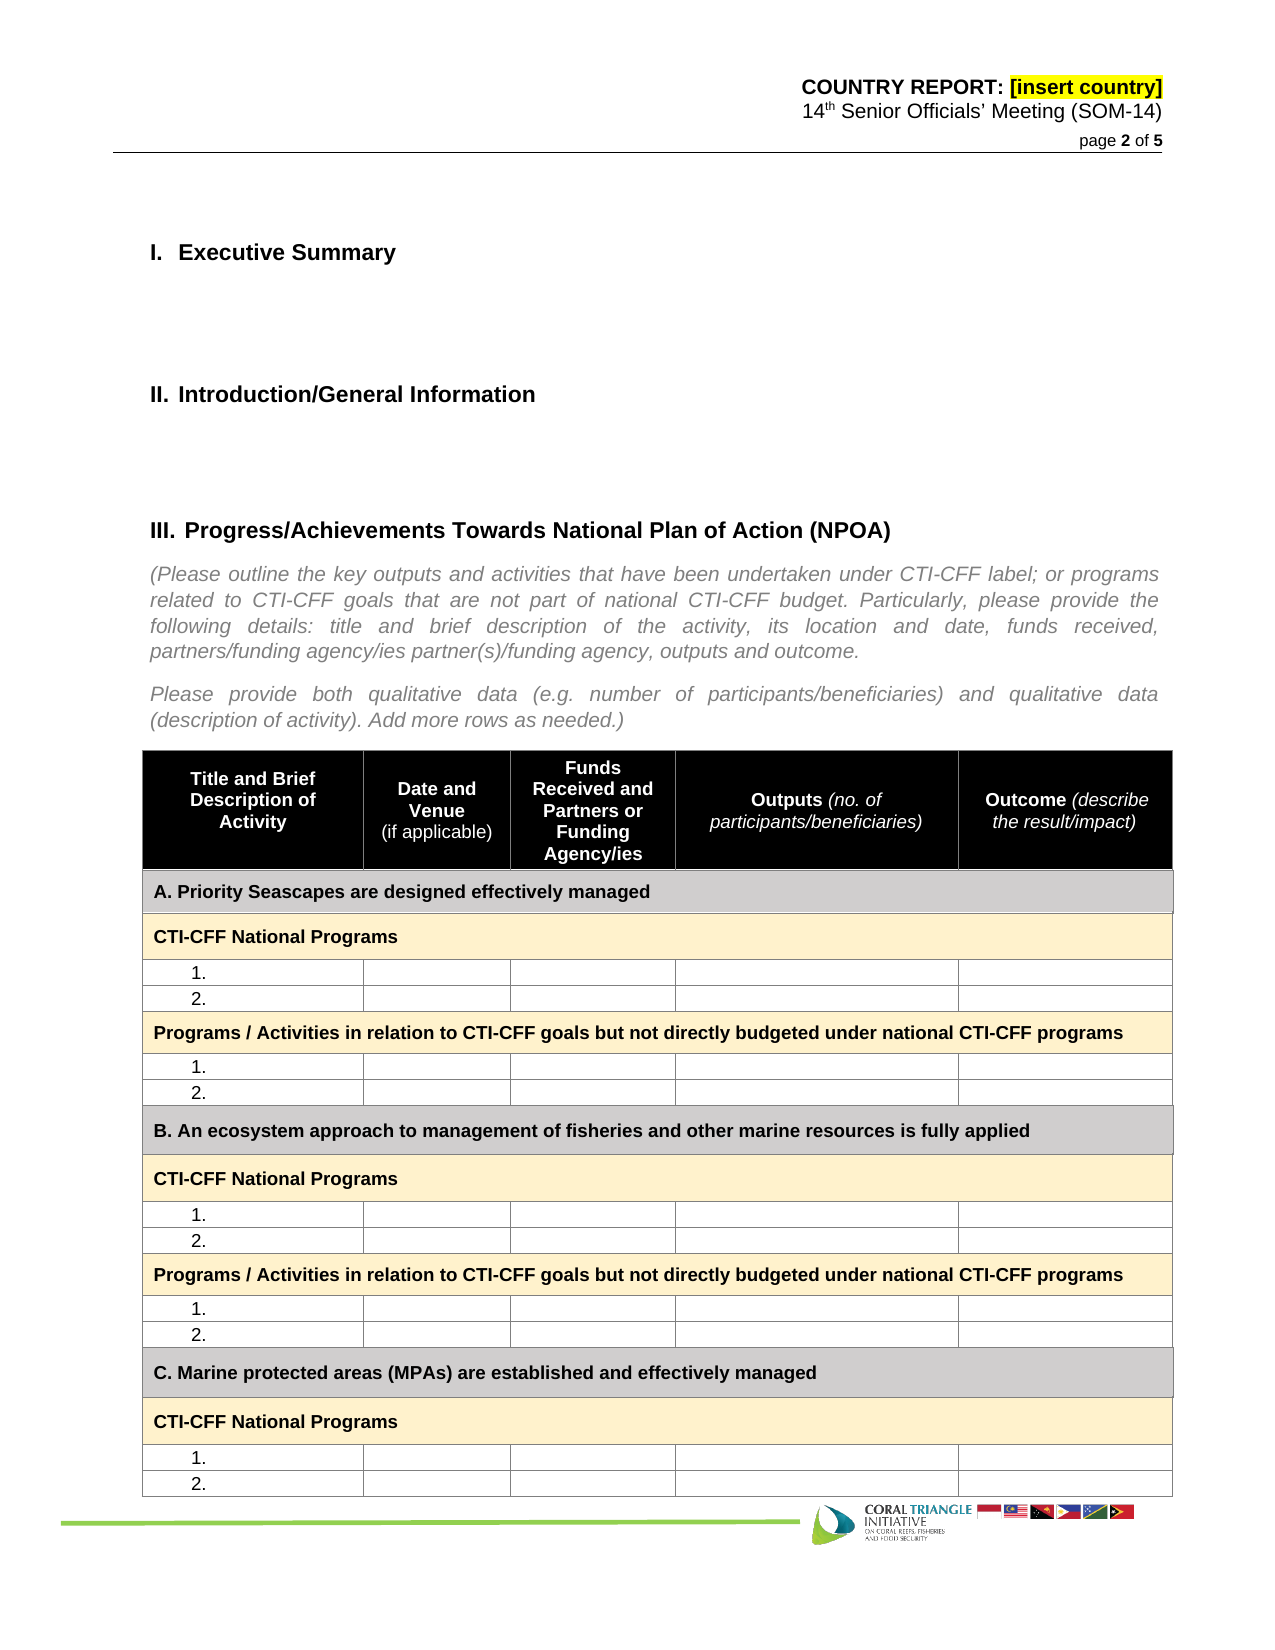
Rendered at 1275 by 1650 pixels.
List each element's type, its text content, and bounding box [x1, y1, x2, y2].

table_cell [959, 1080, 1172, 1105]
table_cell [364, 960, 510, 985]
table_cell [143, 1445, 363, 1470]
table_cell [959, 1054, 1172, 1079]
table_cell [511, 1296, 675, 1321]
table_cell [143, 1296, 363, 1321]
table_cell [959, 1296, 1172, 1321]
text (Please outline the key outputs and activities that have been undertaken under CTI-CFF label; or programs related to CTI-CFF goals that are not part of national CTI-CFF budget. Particularly, please provide the following details: title and brief description of the activity, its location and date, funds received, partners/funding agency/ies partner(s)/funding agency, outputs and outcome. [150, 562, 1162, 663]
table_cell [364, 1322, 510, 1347]
table_cell [511, 1322, 675, 1347]
table_cell [676, 1054, 958, 1079]
table_cell [143, 1202, 363, 1227]
table_cell [676, 1080, 958, 1105]
table_cell [364, 1054, 510, 1079]
picture [807, 1498, 1136, 1549]
table_cell [511, 1471, 675, 1496]
table_cell Programs / Activities in relation to CTI-CFF goals but not directly budgeted under national CTI-CFF programs [143, 1012, 1172, 1053]
table_cell [676, 1202, 958, 1227]
table_cell [143, 1471, 363, 1496]
table_cell [676, 1296, 958, 1321]
table_cell [364, 1228, 510, 1253]
table_cell [959, 1445, 1172, 1470]
table_cell Programs / Activities in relation to CTI-CFF goals but not directly budgeted under national CTI-CFF programs [143, 1254, 1172, 1295]
table_cell [364, 1202, 510, 1227]
table_cell [143, 986, 363, 1011]
table_header Date and Venue (if applicable) [364, 751, 510, 869]
table_cell CTI-CFF National Programs [143, 1155, 1172, 1201]
table_cell [364, 1445, 510, 1470]
table_cell [959, 1228, 1172, 1253]
table_cell [511, 1445, 675, 1470]
table_cell [511, 1202, 675, 1227]
table_cell [143, 1054, 363, 1079]
table_cell [511, 1080, 675, 1105]
table_cell [959, 1471, 1172, 1496]
table_cell [959, 960, 1172, 985]
table_cell B. An ecosystem approach to management of fisheries and other marine resources is fully applied [143, 1106, 1173, 1154]
table_cell [511, 986, 675, 1011]
table_cell [676, 1228, 958, 1253]
list Introduction/General Information [150, 381, 1162, 408]
table_header Funds Received and Partners or Funding Agency/ies [511, 751, 675, 869]
table_cell [676, 1471, 958, 1496]
table_header Outputs (no. of participants/beneficiaries) [676, 751, 958, 869]
table_cell [143, 1228, 363, 1253]
table_header Title and Brief Description of Activity [143, 751, 363, 869]
table_cell C. Marine protected areas (MPAs) are established and effectively managed [143, 1348, 1173, 1397]
table_cell [676, 1445, 958, 1470]
table_cell [143, 1322, 363, 1347]
table_cell [364, 986, 510, 1011]
table_cell [364, 1471, 510, 1496]
table_cell CTI-CFF National Programs [143, 1398, 1172, 1444]
table_header Outcome (describe the result/impact) [959, 751, 1172, 869]
table_cell [364, 1296, 510, 1321]
table_cell [511, 1228, 675, 1253]
table_cell [676, 986, 958, 1011]
table_cell CTI-CFF National Programs [143, 914, 1172, 959]
table_cell [959, 1322, 1172, 1347]
table_cell A. Priority Seascapes are designed effectively managed [143, 871, 1173, 912]
table_cell [676, 1322, 958, 1347]
list Progress/Achievements Towards National Plan of Action (NPOA) [150, 517, 1162, 543]
table_cell [511, 960, 675, 985]
list Executive Summary [150, 239, 1162, 266]
table_cell [511, 1054, 675, 1079]
table_cell [959, 986, 1172, 1011]
table_cell [959, 1202, 1172, 1227]
table_cell [676, 960, 958, 985]
text Please provide both qualitative data (e.g. number of participants/beneficiaries) and qualitative data (description of activity). Add more rows as needed.) [150, 682, 1162, 732]
table_cell [143, 1080, 363, 1105]
table_cell [364, 1080, 510, 1105]
table_cell [143, 960, 363, 985]
